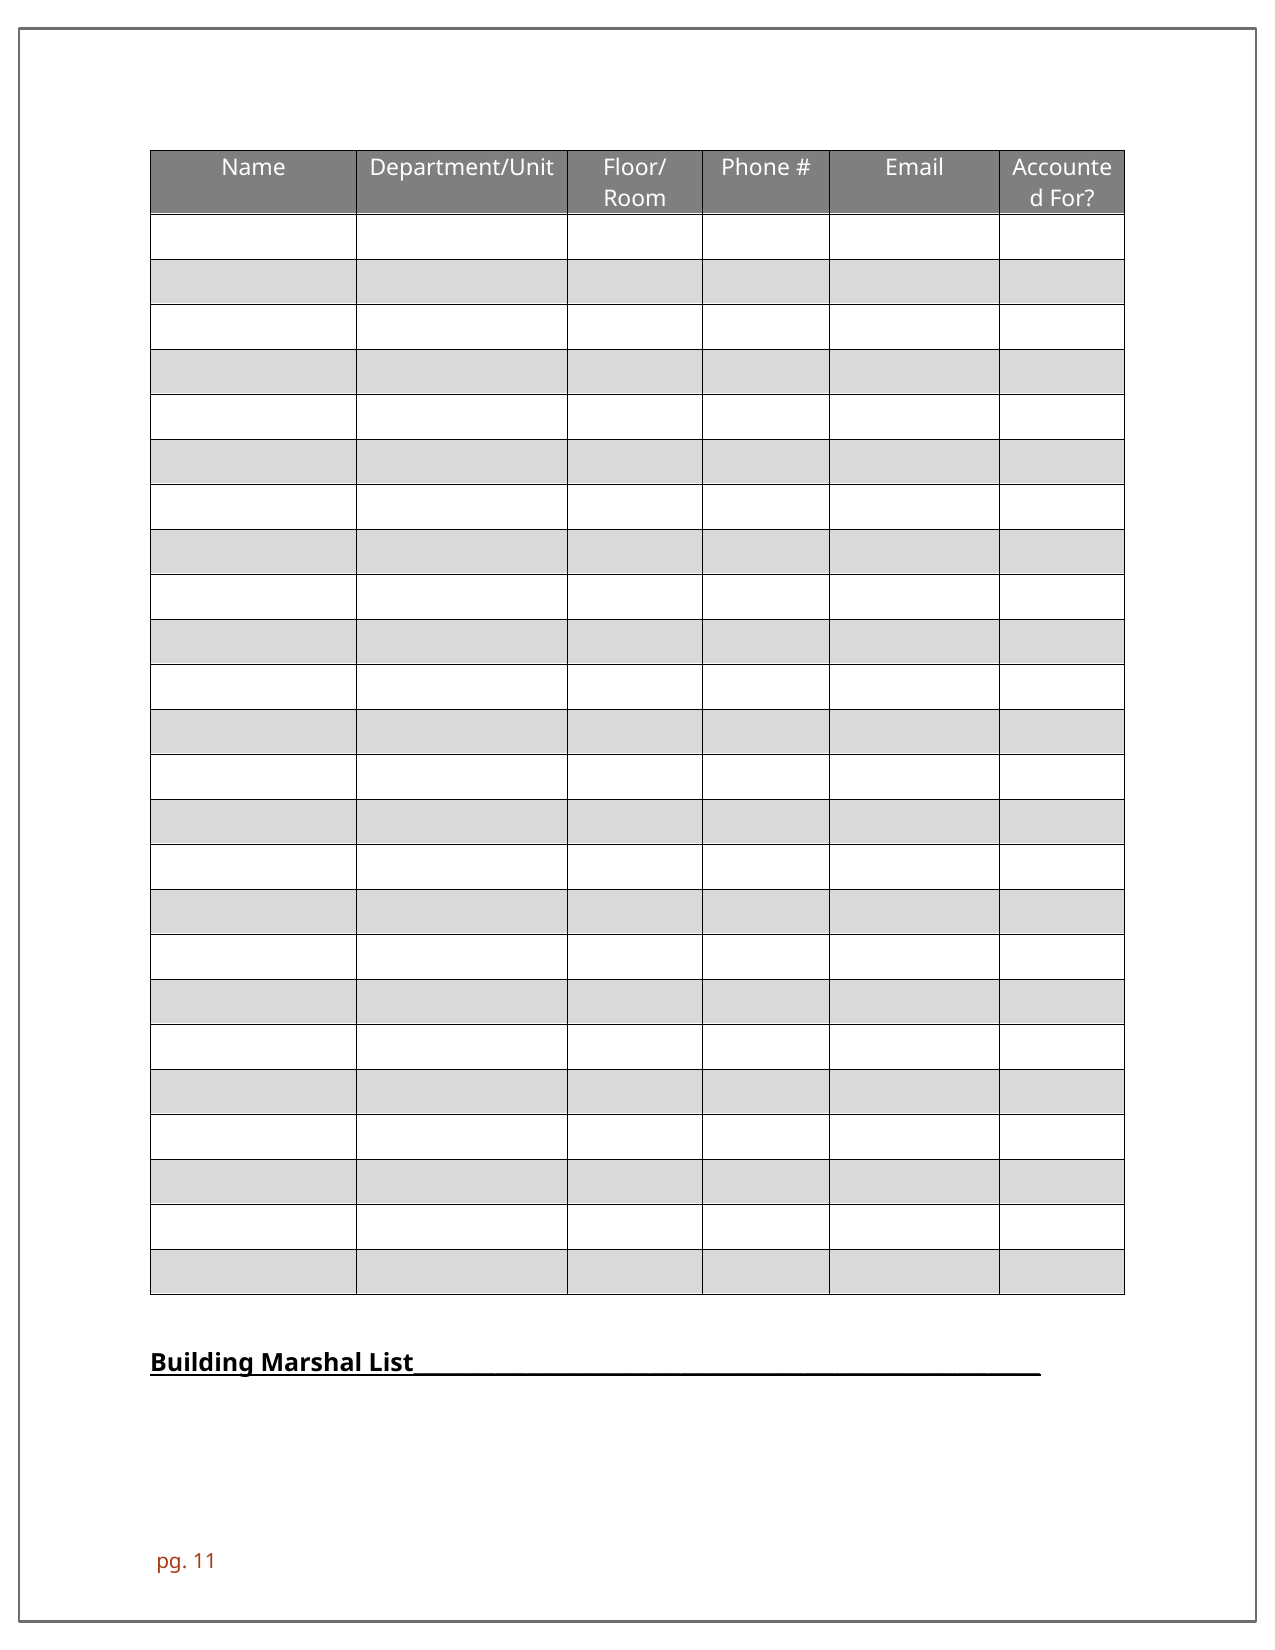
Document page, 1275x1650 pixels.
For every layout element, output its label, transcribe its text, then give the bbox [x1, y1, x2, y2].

table_cell [1000, 845, 1124, 888]
table_cell [830, 1250, 999, 1293]
table_cell [568, 440, 702, 483]
table_cell [568, 800, 702, 843]
table_cell [357, 1115, 567, 1158]
table_cell [151, 755, 356, 798]
table_cell [703, 440, 829, 483]
table_cell [568, 530, 702, 573]
table_cell [830, 530, 999, 573]
table_cell [357, 305, 567, 348]
table_cell [357, 710, 567, 753]
table_cell [1000, 710, 1124, 753]
table_cell [151, 1115, 356, 1158]
table_cell [830, 755, 999, 798]
table_cell [151, 530, 356, 573]
table_cell [1000, 665, 1124, 708]
table_cell [1000, 215, 1124, 258]
table_cell [703, 530, 829, 573]
table_cell [568, 1070, 702, 1113]
table_cell [703, 890, 829, 933]
table_cell [151, 890, 356, 933]
table_cell [357, 530, 567, 573]
table_cell [568, 980, 702, 1023]
table_cell [568, 485, 702, 528]
table_cell [568, 395, 702, 438]
table_cell [830, 575, 999, 618]
table_cell [151, 305, 356, 348]
table_cell [1000, 1205, 1124, 1248]
table_header Email [830, 151, 999, 213]
table_cell [830, 665, 999, 708]
table_cell [703, 1250, 829, 1293]
table_cell [703, 1115, 829, 1158]
text Building Marshal List_____________________________________________________________ [150, 1345, 1125, 1379]
table_cell [151, 575, 356, 618]
table_cell [703, 620, 829, 663]
table_cell [1000, 890, 1124, 933]
table_cell [830, 305, 999, 348]
table_header Department/Unit [357, 151, 567, 213]
table_cell [357, 845, 567, 888]
table_cell [703, 1070, 829, 1113]
table_cell [568, 620, 702, 663]
table_cell [830, 935, 999, 978]
table_cell [151, 1160, 356, 1203]
table_cell [1000, 530, 1124, 573]
table_cell [357, 395, 567, 438]
table_cell [357, 260, 567, 303]
table_cell [703, 350, 829, 393]
table_cell [830, 800, 999, 843]
table_cell [568, 260, 702, 303]
table_cell [357, 890, 567, 933]
table_cell [568, 1160, 702, 1203]
table_cell [703, 1025, 829, 1068]
table_cell [1000, 800, 1124, 843]
table_cell [151, 350, 356, 393]
table_header Floor/Room [568, 151, 702, 213]
table_cell [568, 890, 702, 933]
table_cell [830, 215, 999, 258]
table_cell [703, 1160, 829, 1203]
table_cell [151, 980, 356, 1023]
table_cell [568, 665, 702, 708]
table_cell [151, 1205, 356, 1248]
table_cell [830, 845, 999, 888]
table_cell [830, 350, 999, 393]
table_cell [568, 935, 702, 978]
table_cell [151, 260, 356, 303]
table_cell [151, 1025, 356, 1068]
table_cell [357, 665, 567, 708]
table_cell [1000, 1160, 1124, 1203]
table_header Accounted For? [1000, 151, 1124, 213]
table_cell [703, 935, 829, 978]
table_cell [568, 215, 702, 258]
table_cell [357, 1025, 567, 1068]
table_cell [703, 485, 829, 528]
table_cell [703, 665, 829, 708]
table_cell [357, 1160, 567, 1203]
table_cell [703, 845, 829, 888]
table_cell [357, 485, 567, 528]
table_cell [830, 980, 999, 1023]
table_cell [830, 890, 999, 933]
table_cell [568, 1025, 702, 1068]
table_cell [1000, 350, 1124, 393]
table_cell [357, 575, 567, 618]
table_cell [1000, 260, 1124, 303]
table_cell [357, 935, 567, 978]
table_cell [1000, 305, 1124, 348]
table_cell [1000, 395, 1124, 438]
table_cell [151, 485, 356, 528]
table_cell [568, 1250, 702, 1293]
table_cell [357, 440, 567, 483]
table_cell [151, 395, 356, 438]
table_cell [357, 980, 567, 1023]
table_cell [1000, 575, 1124, 618]
table_cell [1000, 755, 1124, 798]
table_cell [703, 575, 829, 618]
table_cell [703, 1205, 829, 1248]
table_cell [830, 1070, 999, 1113]
table_cell [1000, 1250, 1124, 1293]
table_cell [568, 755, 702, 798]
table_cell [568, 305, 702, 348]
table_cell [151, 845, 356, 888]
table_cell [357, 755, 567, 798]
table_cell [1000, 1070, 1124, 1113]
table_cell [830, 620, 999, 663]
table_cell [357, 1250, 567, 1293]
table_cell [1000, 620, 1124, 663]
table_cell [830, 485, 999, 528]
table_cell [1000, 485, 1124, 528]
table_cell [830, 1205, 999, 1248]
table_cell [703, 710, 829, 753]
table_cell [830, 1025, 999, 1068]
table_header Name [151, 151, 356, 213]
table_cell [151, 1070, 356, 1113]
table_cell [703, 800, 829, 843]
table_cell [830, 395, 999, 438]
table_cell [703, 215, 829, 258]
table_cell [830, 1160, 999, 1203]
table_cell [568, 710, 702, 753]
table_header Phone # [703, 151, 829, 213]
table_cell [151, 665, 356, 708]
table_cell [703, 755, 829, 798]
table_cell [1000, 1025, 1124, 1068]
table_cell [151, 440, 356, 483]
table_cell [568, 1115, 702, 1158]
table_cell [703, 305, 829, 348]
table_cell [830, 440, 999, 483]
table_cell [357, 1070, 567, 1113]
table_cell [151, 1250, 356, 1293]
table_cell [1000, 935, 1124, 978]
table_cell [151, 800, 356, 843]
table_cell [568, 845, 702, 888]
table_cell [1000, 440, 1124, 483]
table_cell [568, 575, 702, 618]
table_cell [357, 620, 567, 663]
table_cell [568, 350, 702, 393]
table_cell [151, 620, 356, 663]
table_cell [357, 215, 567, 258]
table_cell [568, 1205, 702, 1248]
table_cell [703, 395, 829, 438]
table_cell [703, 980, 829, 1023]
table_cell [1000, 1115, 1124, 1158]
table_cell [151, 215, 356, 258]
table_cell [703, 260, 829, 303]
table_cell [151, 710, 356, 753]
table_cell [830, 260, 999, 303]
table_cell [1000, 980, 1124, 1023]
table_cell [151, 935, 356, 978]
table_cell [357, 1205, 567, 1248]
table_cell [357, 800, 567, 843]
table_cell [357, 350, 567, 393]
table_cell [830, 710, 999, 753]
table_cell [830, 1115, 999, 1158]
